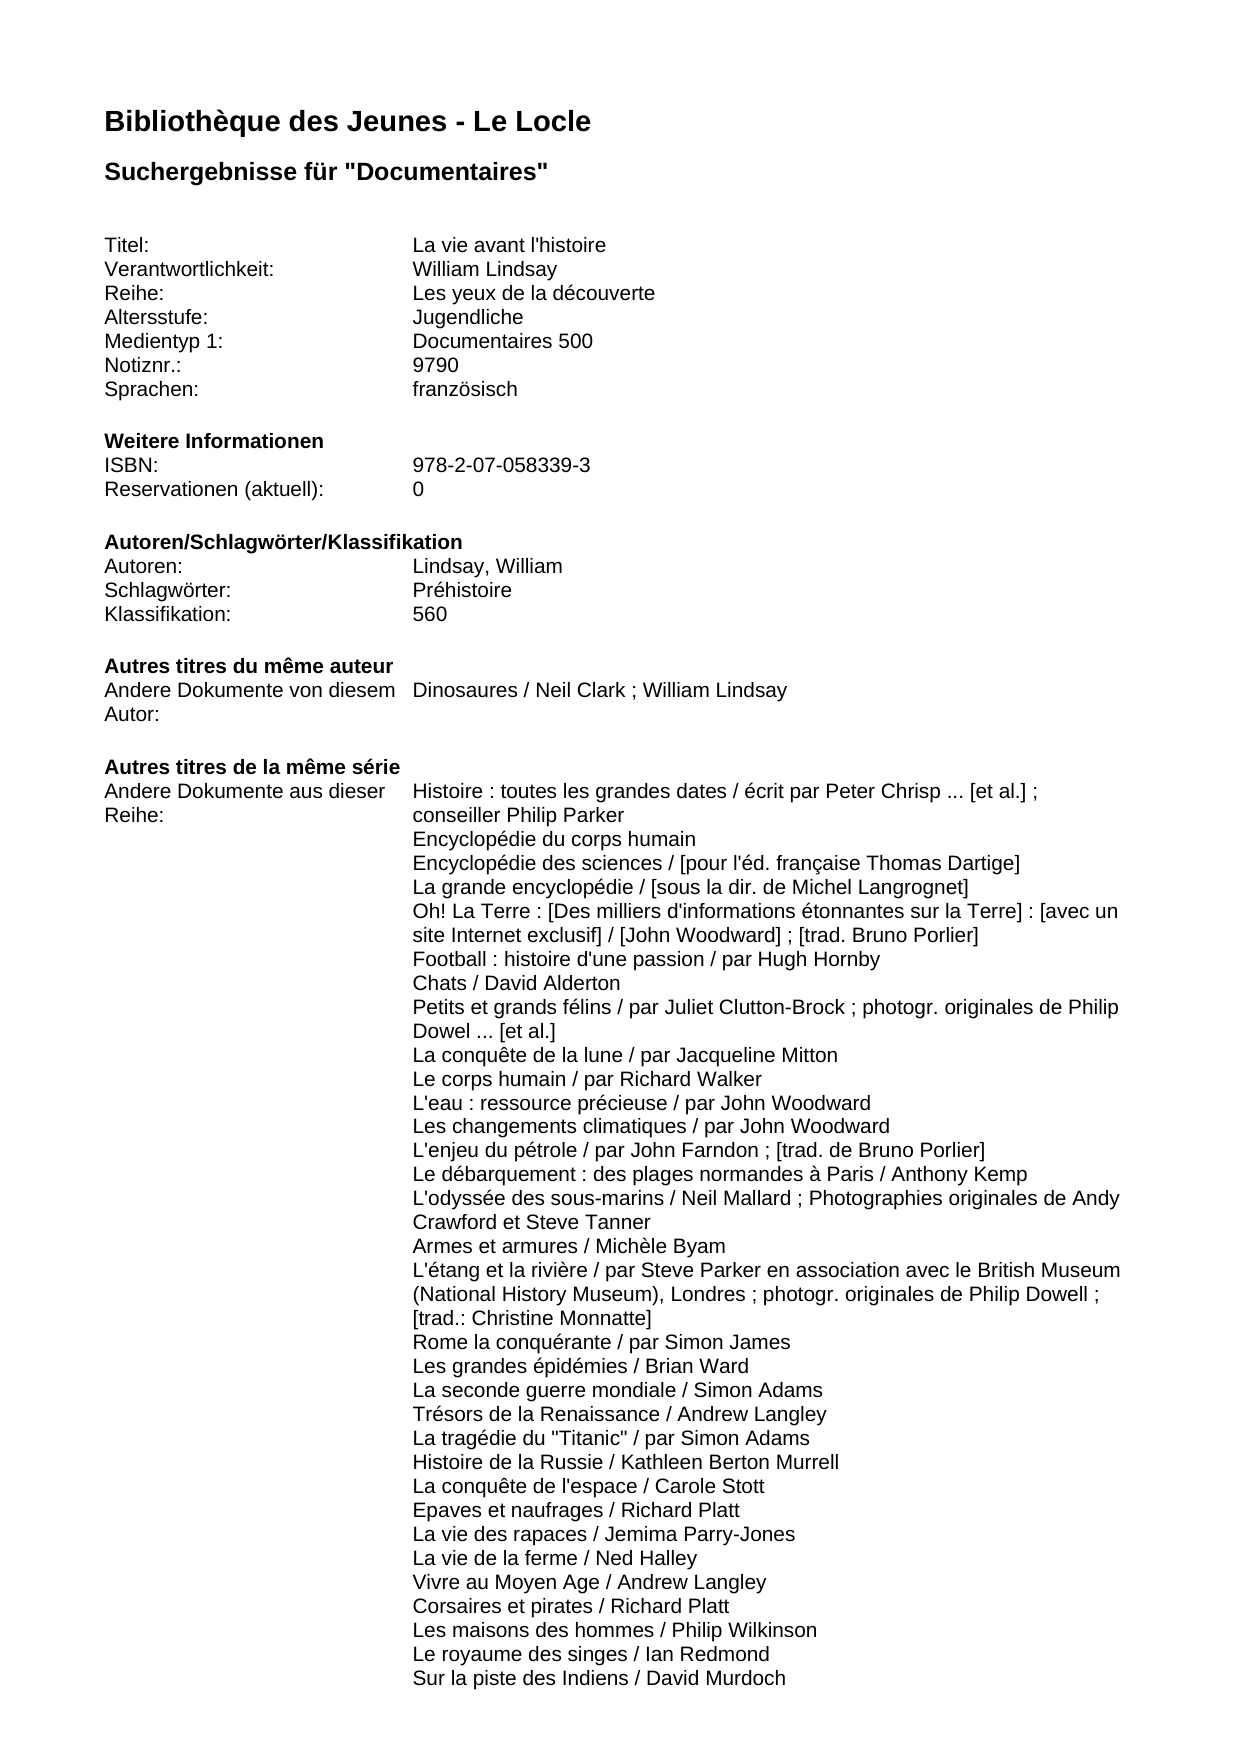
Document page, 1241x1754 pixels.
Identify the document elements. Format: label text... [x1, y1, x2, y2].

table_cell Andere Dokumente von diesem Autor: [104, 678, 412, 726]
table_cell 978-2-07-058339-3 [413, 453, 1133, 477]
table_cell Notiznr.: [104, 353, 412, 376]
text Suchergebnisse für "Documentaires" [104, 156, 1136, 185]
table_cell Medientyp 1: [104, 329, 412, 352]
table_cell 0 [413, 477, 1133, 501]
table_header Autres titres de la même série [104, 755, 1133, 779]
table_cell Verantwortlichkeit: [104, 257, 412, 281]
table_cell Reservationen (aktuell): [104, 477, 412, 501]
table_cell Dinosaures / Neil Clark ; William Lindsay [413, 678, 1133, 726]
table_header Weitere Informationen [104, 429, 1133, 453]
table_header Titel: [104, 233, 412, 257]
table_cell Lindsay, William [413, 554, 1133, 578]
table_cell Jugendliche [413, 305, 1133, 328]
table_cell Schlagwörter: [104, 578, 412, 602]
table_cell französisch [413, 376, 1133, 400]
table_cell 560 [413, 602, 1133, 626]
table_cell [104, 779, 412, 1689]
table_header La vie avant l'histoire [413, 233, 1133, 257]
table_cell Préhistoire [413, 578, 1133, 602]
table_cell Sprachen: [104, 376, 412, 400]
table_cell 9790 [413, 353, 1133, 376]
table_cell Documentaires 500 [413, 329, 1133, 352]
text Bibliothèque des Jeunes - Le Locle [104, 104, 1136, 138]
table_header Autoren/Schlagwörter/Klassifikation [104, 530, 1133, 554]
table_cell Klassifikation: [104, 602, 412, 626]
table_cell Les yeux de la découverte [413, 281, 1133, 304]
table_cell ISBN: [104, 453, 412, 477]
table_cell William Lindsay [413, 257, 1133, 281]
table_cell Reihe: [104, 281, 412, 304]
table_cell Altersstufe: [104, 305, 412, 328]
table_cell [413, 779, 1133, 1689]
table_cell Autoren: [104, 554, 412, 578]
table_header Autres titres du même auteur [104, 654, 1133, 678]
